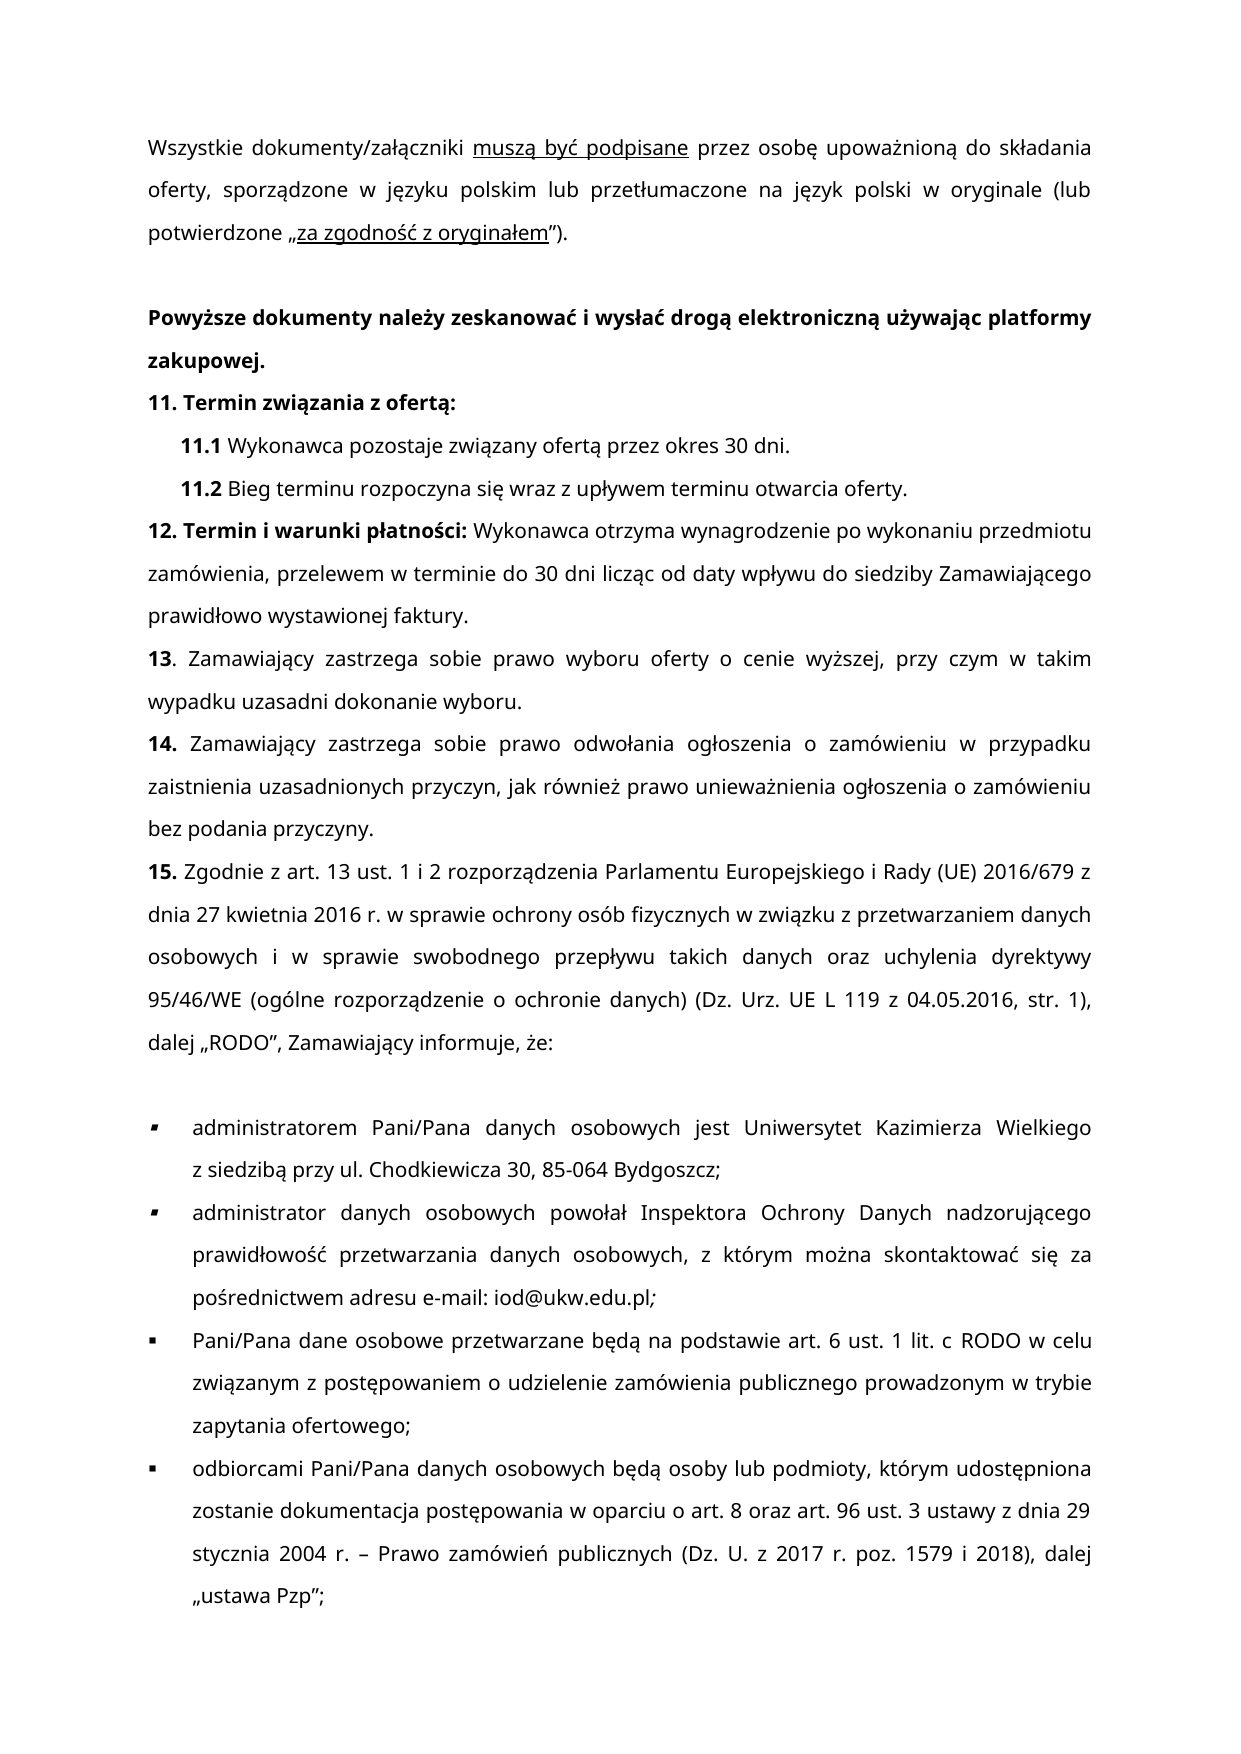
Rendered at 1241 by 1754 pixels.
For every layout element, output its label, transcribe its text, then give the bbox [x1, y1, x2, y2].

list administrator danych osobowych powołał Inspektora Ochrony Danych nadzorującego prawidłowość przetwarzania danych osobowych, z którym można skontaktować się za pośrednictwem adresu e-mail: iod@ukw.edu.pl; [148, 1198, 1093, 1312]
text Wszystkie dokumenty/załączniki muszą być podpisane przez osobę upoważnioną do składania oferty, sporządzone w języku polskim lub przetłumaczone na język polski w oryginale (lub potwierdzone „za zgodność z oryginałem”). [148, 133, 1093, 247]
text 11. Termin związania z ofertą: [148, 388, 1093, 417]
text 13. Zamawiający zastrzega sobie prawo wyboru oferty o cenie wyższej, przy czym w takim wypadku uzasadni dokonanie wyboru. [148, 644, 1093, 715]
text 12. Termin i warunki płatności: Wykonawca otrzyma wynagrodzenie po wykonaniu przedmiotu zamówienia, przelewem w terminie do 30 dni licząc od daty wpływu do siedziby Zamawiającego prawidłowo wystawionej faktury. [148, 516, 1093, 630]
text 11.2 Bieg terminu rozpoczyna się wraz z upływem terminu otwarcia oferty. [148, 474, 1093, 502]
text 11.1 Wykonawca pozostaje związany ofertą przez okres 30 dni. [148, 431, 1093, 459]
text Powyższe dokumenty należy zeskanować i wysłać drogą elektroniczną używając platformy zakupowej. [148, 303, 1093, 374]
text 15. Zgodnie z art. 13 ust. 1 i 2 rozporządzenia Parlamentu Europejskiego i Rady (UE) 2016/679 z dnia 27 kwietnia 2016 r. w sprawie ochrony osób fizycznych w związku z przetwarzaniem danych osobowych i w sprawie swobodnego przepływu takich danych oraz uchylenia dyrektywy 95/46/WE (ogólne rozporządzenie o ochronie danych) (Dz. Urz. UE L 119 z 04.05.2016, str. 1), dalej „RODO”, Zamawiający informuje, że: [148, 857, 1093, 1056]
list Pani/Pana dane osobowe przetwarzane będą na podstawie art. 6 ust. 1 lit. c RODO w celu związanym z postępowaniem o udzielenie zamówienia publicznego prowadzonym w trybie zapytania ofertowego; [148, 1326, 1093, 1439]
list administratorem Pani/Pana danych osobowych jest Uniwersytet Kazimierza Wielkiego z siedzibą przy ul. Chodkiewicza 30, 85-064 Bydgoszcz; [148, 1113, 1093, 1184]
list odbiorcami Pani/Pana danych osobowych będą osoby lub podmioty, którym udostępniona zostanie dokumentacja postępowania w oparciu o art. 8 oraz art. 96 ust. 3 ustawy z dnia 29 stycznia 2004 r. – Prawo zamówień publicznych (Dz. U. z 2017 r. poz. 1579 i 2018), dalej „ustawa Pzp”; [148, 1454, 1093, 1610]
text 14. Zamawiający zastrzega sobie prawo odwołania ogłoszenia o zamówieniu w przypadku zaistnienia uzasadnionych przyczyn, jak również prawo unieważnienia ogłoszenia o zamówieniu bez podania przyczyny. [148, 729, 1093, 843]
